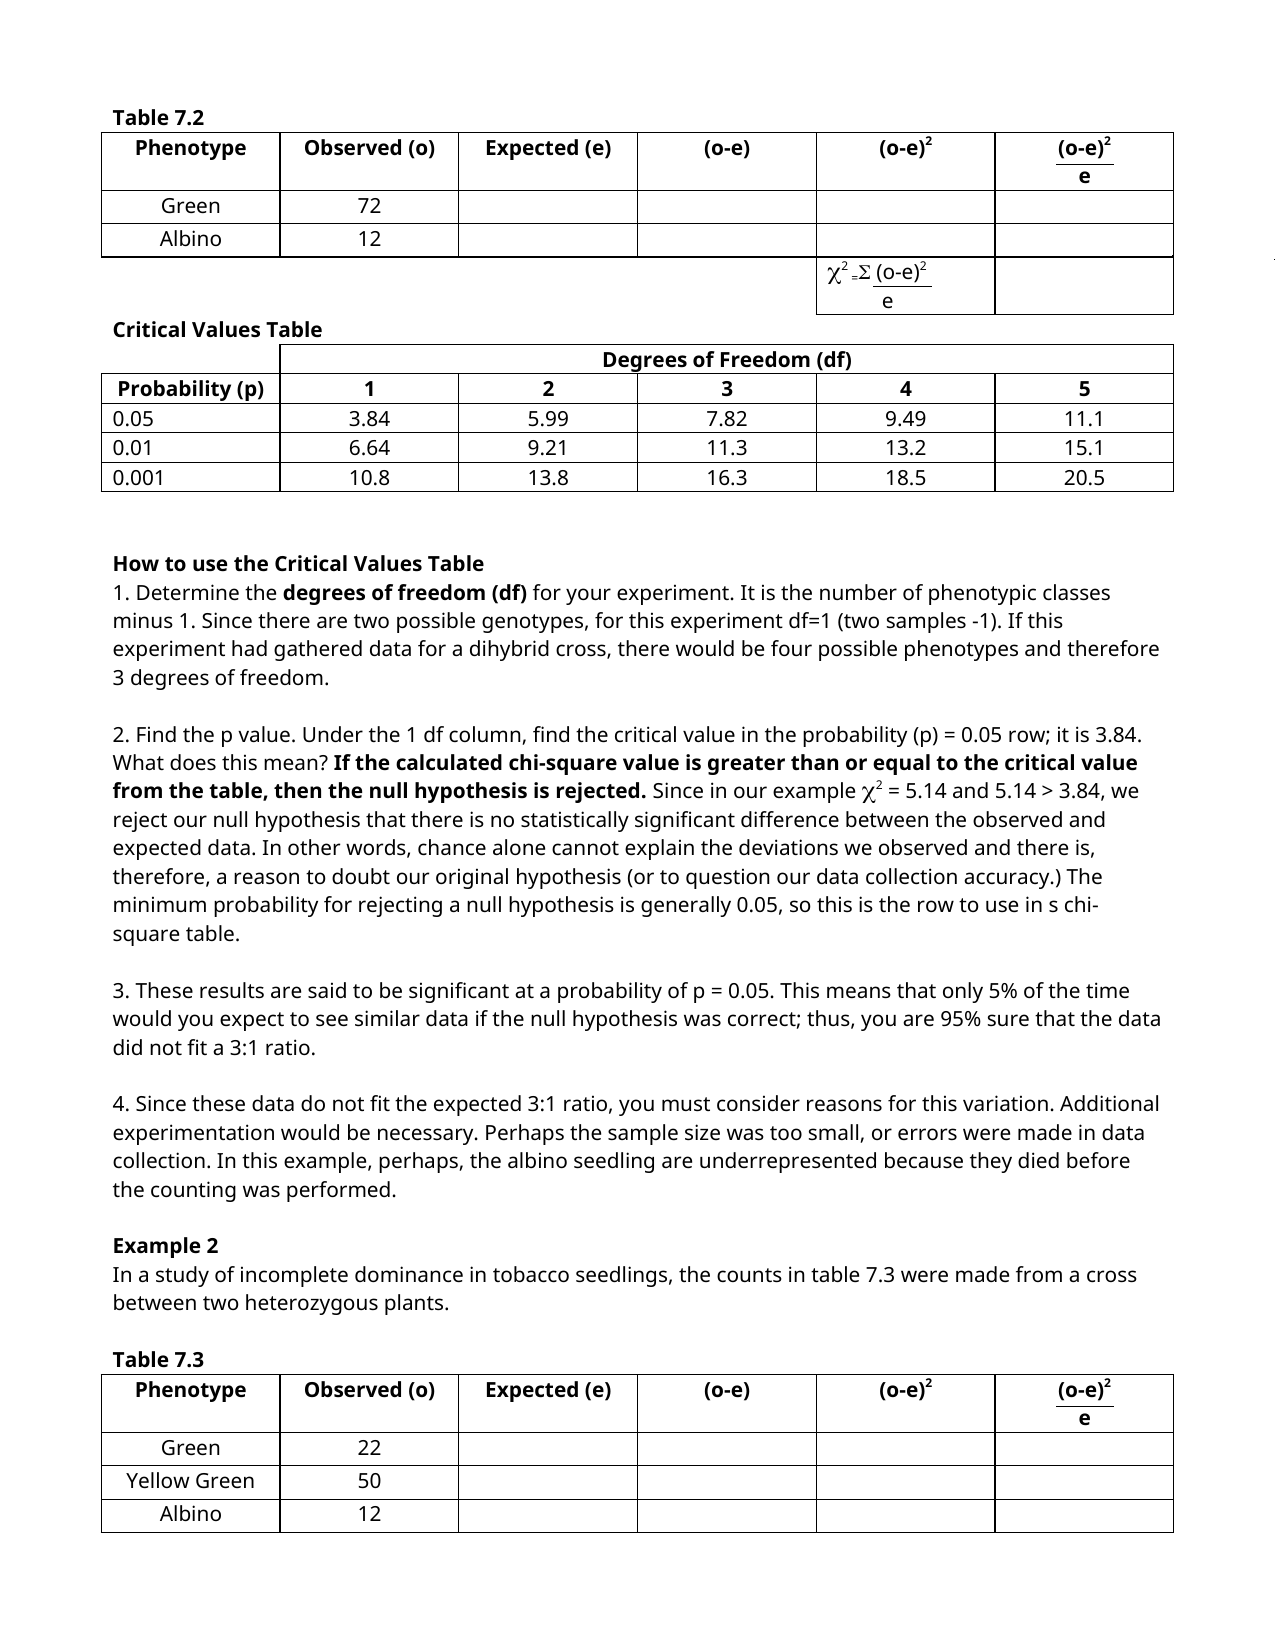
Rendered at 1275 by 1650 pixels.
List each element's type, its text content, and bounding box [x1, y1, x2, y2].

table_cell 20.5 [996, 463, 1173, 491]
table_cell 11.3 [638, 433, 816, 462]
table_cell [996, 224, 1173, 256]
table_cell 10.8 [281, 463, 458, 491]
table_header (o-e)2 [817, 133, 994, 190]
table_cell [638, 1466, 816, 1498]
table_cell 22 [281, 1433, 458, 1465]
table_header (o-e)2 e [996, 133, 1173, 190]
table_header Observed (o) [281, 1375, 458, 1432]
text Critical Values Table [112, 315, 1162, 344]
table_cell 1 [281, 374, 458, 403]
table_cell 72 [281, 191, 458, 223]
table_header Phenotype [102, 1375, 279, 1432]
table_cell [817, 1433, 994, 1465]
table_cell [817, 191, 994, 223]
table_cell 7.82 [638, 404, 816, 432]
table_cell 3 [638, 374, 816, 403]
table_cell [996, 1500, 1173, 1532]
table_cell [638, 1500, 816, 1532]
table_header Expected (e) [459, 133, 637, 190]
table_cell [459, 1466, 637, 1498]
text 1. Determine the degrees of freedom (df) for your experiment. It is the number of phenotypic classes minus 1. Since there are two possible genotypes, for this experiment df=1 (two samples -1). If this experiment had gathered data for a dihybrid cross, there would be four possible phenotypes and therefore 3 degrees of freedom. [112, 578, 1162, 691]
table_cell 18.5 [817, 463, 994, 491]
table_cell [996, 258, 1173, 314]
table_cell Green [102, 191, 279, 223]
table_cell [817, 1466, 994, 1498]
table_cell 4 [817, 374, 994, 403]
table_cell [459, 1433, 637, 1465]
table_cell 16.3 [638, 463, 816, 491]
table_cell Green [102, 1433, 279, 1465]
table_cell [638, 191, 816, 223]
table_cell 6.64 [281, 433, 458, 462]
table_cell 5.99 [459, 404, 637, 432]
table_header Observed (o) [281, 133, 458, 190]
table_cell 50 [281, 1466, 458, 1498]
table_header (o-e)2 e [996, 1375, 1173, 1432]
table_cell [459, 1500, 637, 1532]
text 2. Find the p value. Under the 1 df column, find the critical value in the probability (p) = 0.05 row; it is 3.84. What does this mean? If the calculated chi-square value is greater than or equal to the critical value from the table, then the null hypothesis is rejected. Since in our example 2 = 5.14 and 5.14 > 3.84, we reject our null hypothesis that there is no statistically significant difference between the observed and expected data. In other words, chance alone cannot explain the deviations we observed and there is, therefore, a reason to doubt our original hypothesis (or to question our data collection accuracy.) The minimum probability for rejecting a null hypothesis is generally 0.05, so this is the row to use in s chi-square table. [112, 720, 1162, 947]
table_cell [459, 191, 637, 223]
table_cell Albino [102, 224, 279, 256]
table_cell 2 [459, 374, 637, 403]
text 4. Since these data do not fit the expected 3:1 ratio, you must consider reasons for this variation. Additional experimentation would be necessary. Perhaps the sample size was too small, or errors were made in data collection. In this example, perhaps, the albino seedling are underrepresented because they died before the counting was performed. [112, 1089, 1162, 1203]
table_cell [996, 1466, 1173, 1498]
table_cell 9.21 [459, 433, 637, 462]
table_cell [996, 1433, 1173, 1465]
text 3. These results are said to be significant at a probability of p = 0.05. This means that only 5% of the time would you expect to see similar data if the null hypothesis was correct; thus, you are 95% sure that the data did not fit a 3:1 ratio. [112, 976, 1162, 1061]
table_cell [817, 224, 994, 256]
table_cell [459, 224, 637, 256]
table_cell 13.2 [817, 433, 994, 462]
table_cell 0.05 [102, 404, 279, 432]
table_cell 11.1 [996, 404, 1173, 432]
table_header Degrees of Freedom (df) [281, 345, 1173, 373]
table_cell [817, 1500, 994, 1532]
table_header (o-e) [638, 1375, 816, 1432]
table_cell 15.1 [996, 433, 1173, 462]
table_cell 12 [281, 1500, 458, 1532]
table_cell Yellow Green [102, 1466, 279, 1498]
table_header Expected (e) [459, 1375, 637, 1432]
table_cell 12 [281, 224, 458, 256]
table_cell 0.001 [102, 463, 279, 491]
table_cell 13.8 [459, 463, 637, 491]
table_cell 0.01 [102, 433, 279, 462]
table_cell Albino [102, 1500, 279, 1532]
table_cell Probability (p) [102, 374, 279, 403]
table_cell 9.49 [817, 404, 994, 432]
text In a study of incomplete dominance in tobacco seedlings, the counts in table 7.3 were made from a cross between two heterozygous plants. [112, 1260, 1162, 1317]
table_cell 5 [996, 374, 1173, 403]
table_header Phenotype [102, 133, 279, 190]
text How to use the Critical Values Table [112, 549, 1162, 578]
text Example 2 [112, 1232, 1162, 1260]
text Table 7.3 [112, 1345, 1162, 1374]
table_cell [638, 224, 816, 256]
table_cell 2 = (o-e)2 e [817, 258, 994, 314]
table_cell [638, 1433, 816, 1465]
text Table 7.2 [112, 103, 1162, 132]
table_header (o-e)2 [817, 1375, 994, 1432]
table_header (o-e) [638, 133, 816, 190]
table_cell [996, 191, 1173, 223]
table_cell 3.84 [281, 404, 458, 432]
